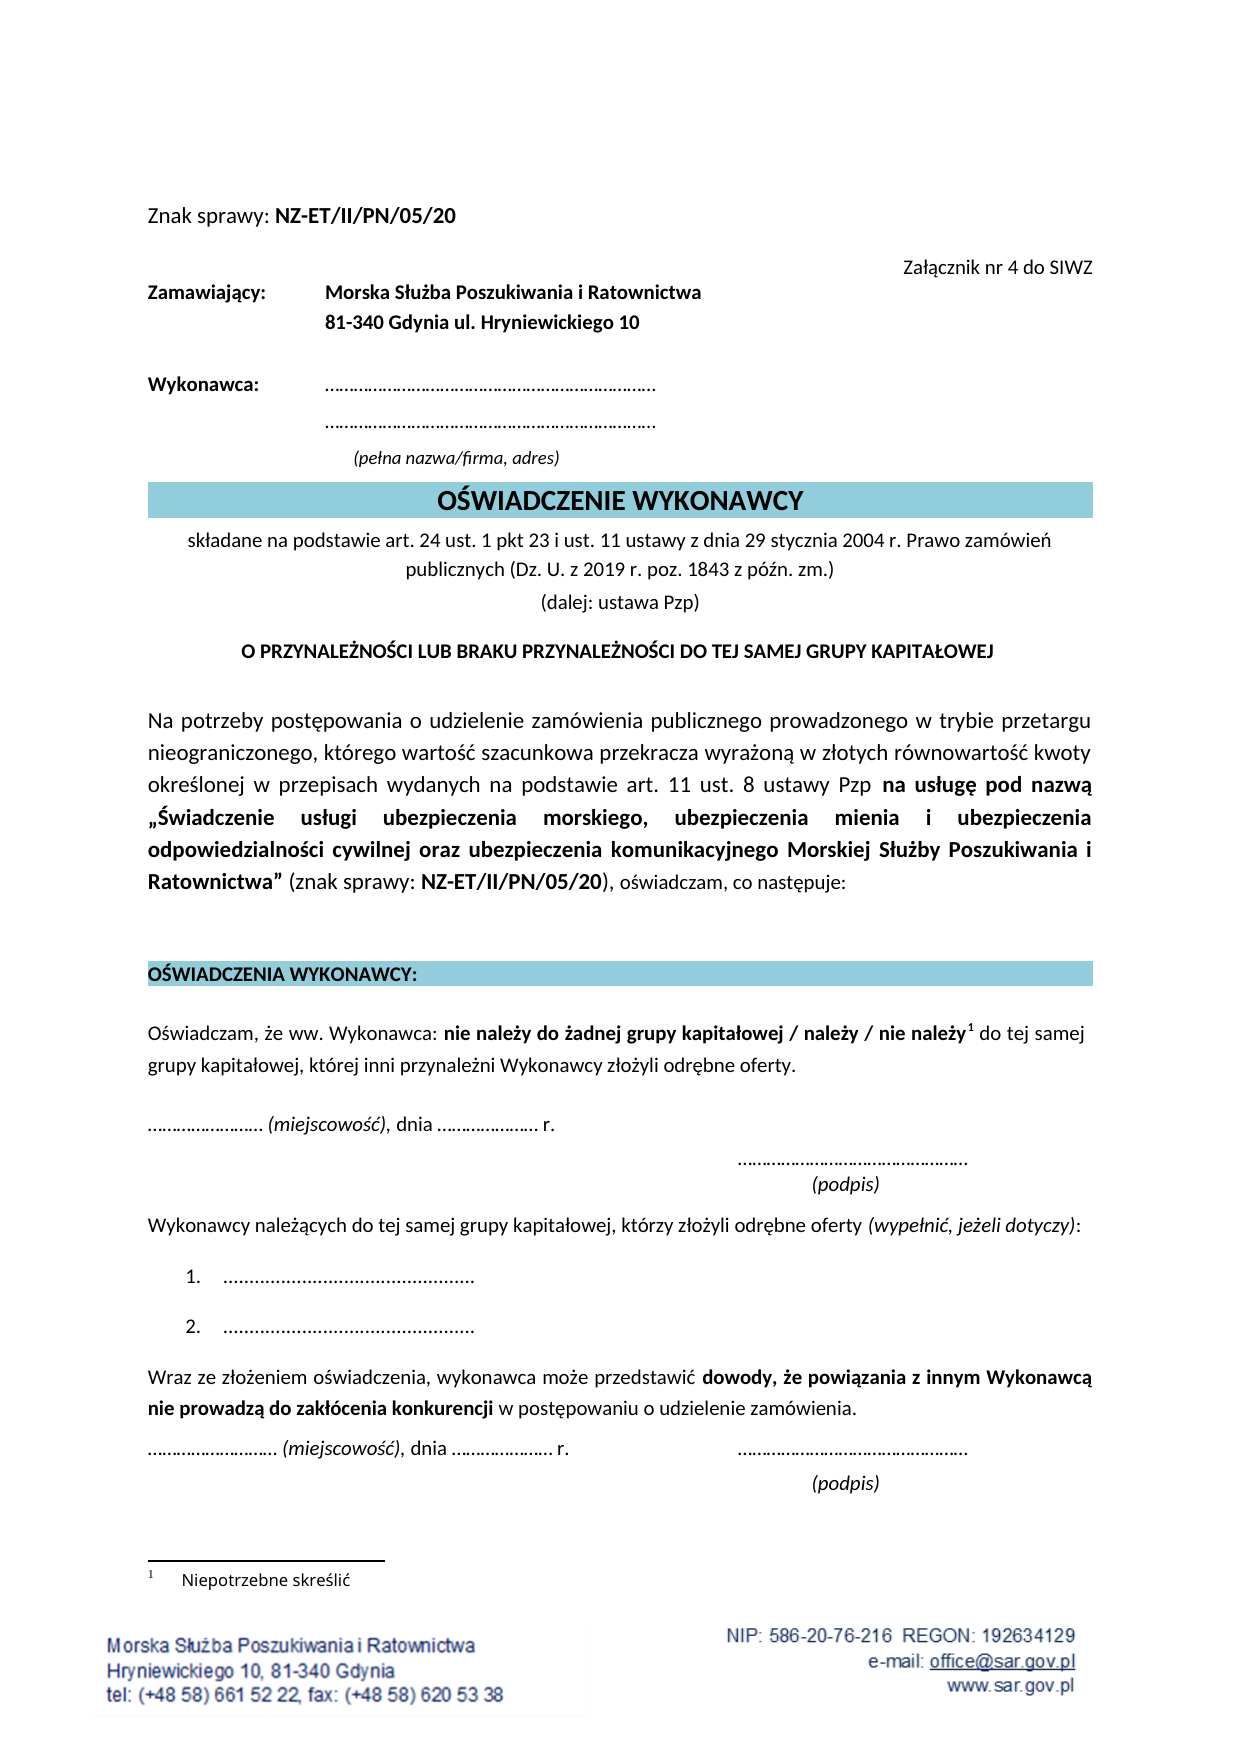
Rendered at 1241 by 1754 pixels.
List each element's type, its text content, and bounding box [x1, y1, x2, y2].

text Wraz ze złożeniem oświadczenia, wykonawca może przedstawić dowody, że powiązania z innym Wykonawcą nie prowadzą do zakłócenia konkurencji w postępowaniu o udzielenie zamówienia. [148, 1364, 1093, 1420]
text …………………………………………………………… [148, 409, 1093, 434]
text Wykonawca: …………………………………………………………… [148, 371, 1093, 396]
text OŚWIADCZENIE WYKONAWCY [148, 482, 1093, 518]
text ……………………… (miejscowość), dnia ………………… r. ………………………………………… [148, 1435, 1093, 1461]
text OŚWIADCZENIA WYKONAWCY: [148, 961, 1093, 986]
picture [688, 1617, 1093, 1712]
text O PRZYNALEŻNOŚCI LUB BRAKU PRZYNALEŻNOŚCI DO TEJ SAMEJ GRUPY KAPITAŁOWEJ [148, 638, 1093, 696]
text 81-340 Gdynia ul. Hryniewickiego 10 [148, 309, 1093, 334]
picture [91, 1627, 592, 1719]
text składane na podstawie art. 24 ust. 1 pkt 23 i ust. 11 ustawy z dnia 29 stycznia 2004 r. Prawo zamówień publicznych (Dz. U. z 2019 r. poz. 1843 z późn. zm.) [148, 527, 1093, 582]
text Wykonawcy należących do tej samej grupy kapitałowej, którzy złożyli odrębne oferty (wypełnić, jeżeli dotyczy): [148, 1212, 1093, 1238]
text Na potrzeby postępowania o udzielenie zamówienia publicznego prowadzonego w trybie przetargu nieograniczonego, którego wartość szacunkowa przekracza wyrażoną w złotych równowartość kwoty określonej w przepisach wydanych na podstawie art. 11 ust. 8 ustawy Pzp na usługę pod nazwą „Świadczenie usługi ubezpieczenia morskiego, ubezpieczenia mienia i ubezpieczenia odpowiedzialności cywilnej oraz ubezpieczenia komunikacyjnego Morskiej Służby Poszukiwania i Ratownictwa” (znak sprawy: NZ-ET/II/PN/05/20), oświadczam, co następuje: [148, 706, 1093, 895]
text (podpis) [738, 1470, 1093, 1495]
list ................................................ [185, 1263, 1093, 1288]
text Znak sprawy: NZ-ET/II/PN/05/20 [148, 201, 1093, 229]
text ………………………………………… [148, 1145, 1093, 1171]
text (podpis) [738, 1171, 1093, 1196]
text Załącznik nr 4 do SIWZ [148, 254, 1093, 279]
text …………………… (miejscowość), dnia ………………… r. [148, 1111, 1093, 1136]
text Zamawiający: Morska Służba Poszukiwania i Ratownictwa [148, 279, 1093, 305]
text (dalej: ustawa Pzp) [148, 589, 1093, 615]
text Oświadczam, że ww. Wykonawca: nie należy do żadnej grupy kapitałowej / należy / nie należy do tej samej grupy kapitałowej, której inni przynależni Wykonawcy złożyli odrębne oferty. [148, 1020, 1085, 1078]
text (pełna nazwa/firma, adres) [148, 447, 1093, 469]
list ................................................ [185, 1314, 1093, 1339]
